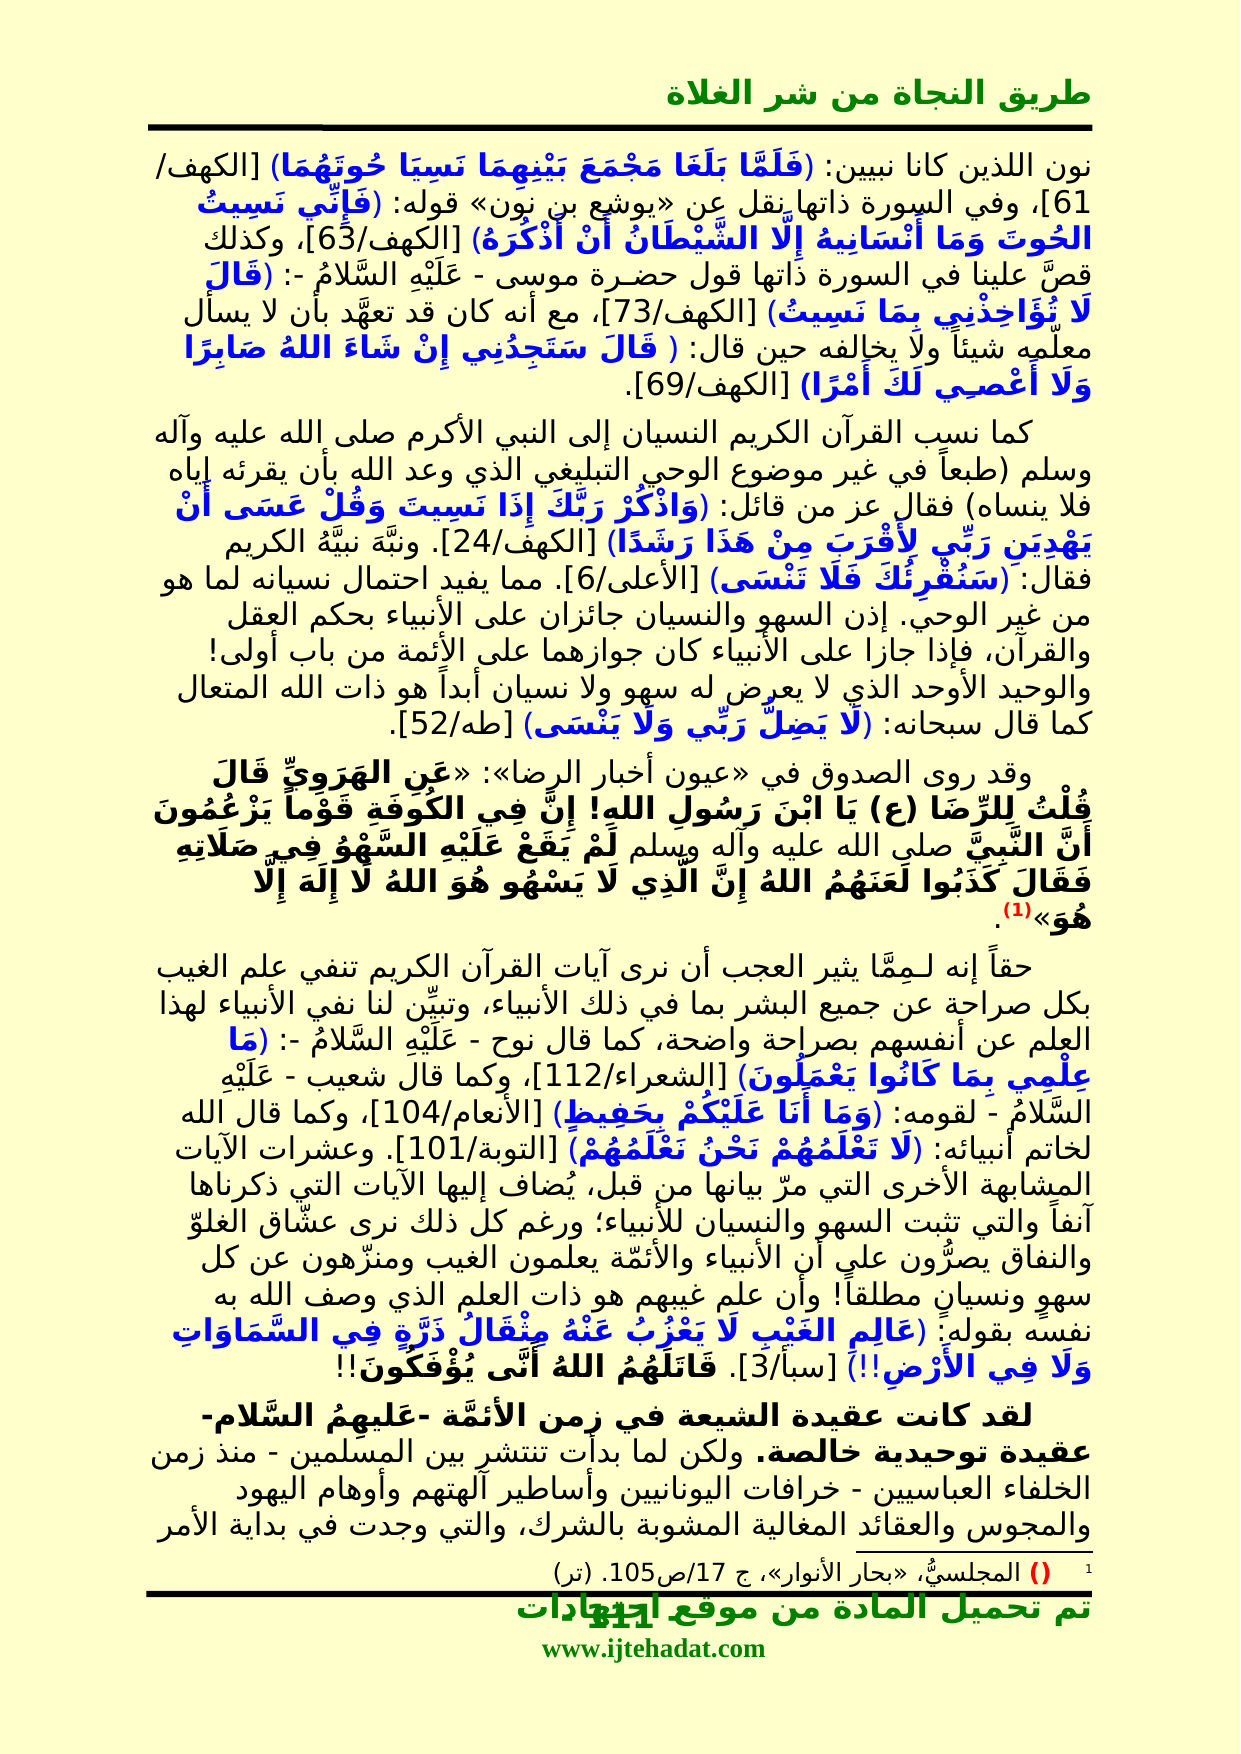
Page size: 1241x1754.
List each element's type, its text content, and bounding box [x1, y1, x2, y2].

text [148, 148, 1092, 402]
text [148, 1397, 1092, 1543]
text حقاً إنه لـمِمَّا يثير العجب أن نرى آيات القرآن الكريم تنفي علم الغيب بكل صراحة عن جميع البشر بما في ذلك الأنبياء، وتبيِّن لنا نفي الأنبياء لهذا العلم عن أنفسهم بصراحة واضحة، كما قال نوح - عَلَيْهِ السَّلامُ -: ﴿مَا عِلْمِي بِمَا كَانُوا يَعْمَلُونَ﴾ [الشعراء/112]، وكما قال شعيب - عَلَيْهِ السَّلامُ - لقومه: ﴿وَمَا أَنَا عَلَيْكُمْ بِحَفِيظٍ﴾ [الأنعام/104]، وكما قال الله لخاتم أنبيائه: ﴿لَا تَعْلَمُهُمْ نَحْنُ نَعْلَمُهُمْ﴾ [التوبة/101]. وعشرات الآيات المشابهة الأخرى التي مرّ بيانها من قبل، يُضاف إليها الآيات التي ذكرناها آنفاً والتي تثبت السهو والنسيان للأنبياء؛ ورغم كل ذلك نرى عشّاق الغلوّ والنفاق يصرُّون على أن الأنبياء والأئمّة يعلمون الغيب ومنزّهون عن كل سهوٍ ونسيانٍ مطلقاً! وأن علم غيبهم هو ذات العلم الذي وصف الله به نفسه بقوله: ﴿عَالِمِ الغَيْبِ لَا يَعْزُبُ عَنْهُ مِثْقَالُ ذَرَّةٍ فِي السَّمَاوَاتِ وَلَا فِي الأَرْضِ!!﴾ [سبأ/3]. قَاتَلَهُمُ اللهُ أَنَّى يُؤْفَكُونَ!! [148, 949, 1092, 1385]
text وقد روى الصدوق في «عيون أخبار الرضا»: «عَنِ الهَرَوِيِّ قَالَ قُلْتُ لِلرِّضَا (ع) يَا ابْنَ رَسُولِ اللهِ! إِنَّ فِي الكُوفَةِ قَوْماً يَزْعُمُونَ أَنَّ النَّبِيَّ صلى الله عليه وآله وسلم لَمْ يَقَعْ عَلَيْهِ السَّهْوُ فِي صَلَاتِهِ فَقَالَ كَذَبُوا لَعَنَهُمُ اللهُ إِنَّ الَّذِي لَا يَسْهُو هُوَ اللهُ لَا إِلَهَ إِلَّا هُوَ»(). [148, 754, 1092, 936]
text كما نسب القرآن الكريم النسيان إلى النبي الأكرم صلى الله عليه وآله وسلم (طبعاًَ في غير موضوع الوحي التبليغي الذي وعد الله بأن يقرئه إياه فلا ينساه) فقال عز من قائل: ﴿وَاذْكُرْ رَبَّكَ إِذَا نَسِيتَ وَقُلْ عَسَى أَنْ يَهْدِيَنِ رَبِّي لِأَقْرَبَ مِنْ هَذَا رَشَدًا﴾ [الكهف/24]. ونبَّهَ نبيَّهُ الكريم فقال: ﴿سَنُقْرِئُكَ فَلَا تَنْسَى﴾ [الأعلى/6]. مما يفيد احتمال نسيانه لما هو من غير الوحي. إذن السهو والنسيان جائزان على الأنبياء بحكم العقل والقرآن، فإذا جازا على الأنبياء كان جوازهما على الأئمة من باب أولى! والوحيد الأوحد الذي لا يعرض له سهو ولا نسيان أبداً هو ذات الله المتعال كما قال سبحانه: ﴿لَا يَضِلُّ رَبِّي وَلَا يَنْسَى﴾ [طه/52]. [148, 415, 1092, 742]
